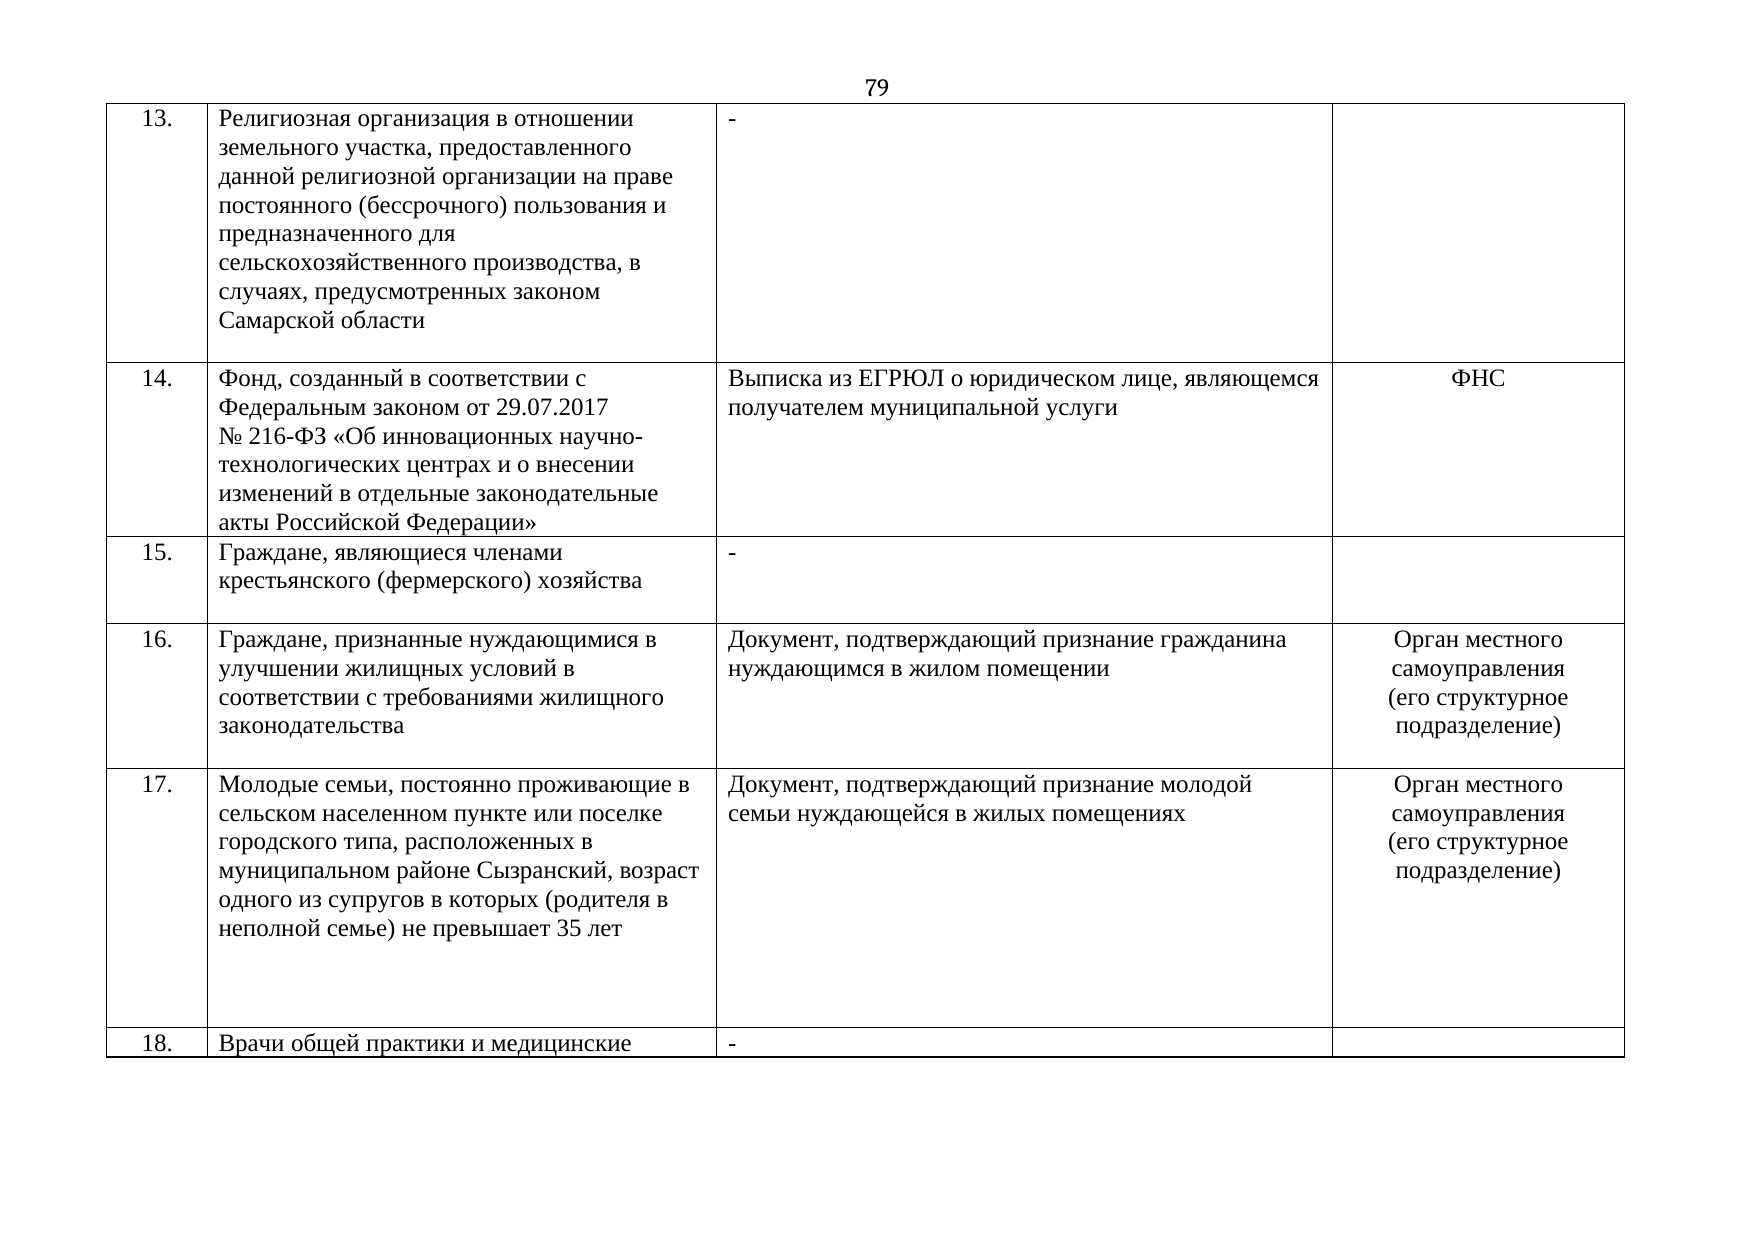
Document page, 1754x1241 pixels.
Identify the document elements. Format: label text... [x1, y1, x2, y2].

table_cell 14. [107, 363, 207, 536]
table_cell [1333, 537, 1624, 623]
table_cell Фонд, созданный в соответствии с Федеральным законом от 29.07.2017 № 216-ФЗ «Об инновационных научно-технологических центрах и о внесении изменений в отдельные законодательные акты Российской Федерации» [208, 363, 716, 536]
table_cell Граждане, являющиеся членами крестьянского (фермерского) хозяйства [208, 537, 716, 623]
table_cell Документ, подтверждающий признание молодой семьи нуждающейся в жилых помещениях [717, 769, 1332, 1027]
table_cell [1333, 1028, 1624, 1056]
table_cell Молодые семьи, постоянно проживающие в сельском населенном пункте или поселке городского типа, расположенных в муниципальном районе Сызранский, возраст одного из супругов в которых (родителя в неполной семье) не превышает 35 лет [208, 769, 716, 1027]
table_cell Граждане, признанные нуждающимися в улучшении жилищных условий в соответствии с требованиями жилищного законодательства [208, 624, 716, 768]
table_cell Орган местного самоуправления (его структурное подразделение) [1333, 624, 1624, 768]
table_cell - [717, 1028, 1332, 1056]
table_cell Документ, подтверждающий признание гражданина нуждающимся в жилом помещении [717, 624, 1332, 768]
table_cell Религиозная организация в отношении земельного участка, предоставленного данной религиозной организации на праве постоянного (бессрочного) пользования и предназначенного для сельскохозяйственного производства, в случаях, предусмотренных законом Самарской области [208, 104, 716, 362]
table_cell - [717, 104, 1332, 362]
table_cell 16. [107, 624, 207, 768]
table_cell - [717, 537, 1332, 623]
table_cell ФНС [1333, 363, 1624, 536]
table_cell [1333, 104, 1624, 362]
table_cell Выписка из ЕГРЮЛ о юридическом лице, являющемся получателем муниципальной услуги [717, 363, 1332, 536]
table_cell Орган местного самоуправления (его структурное подразделение) [1333, 769, 1624, 1027]
table_cell 17. [107, 769, 207, 1027]
table_cell 15. [107, 537, 207, 623]
table_cell 13. [107, 104, 207, 362]
table_cell 18. [107, 1028, 207, 1056]
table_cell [208, 1028, 716, 1056]
